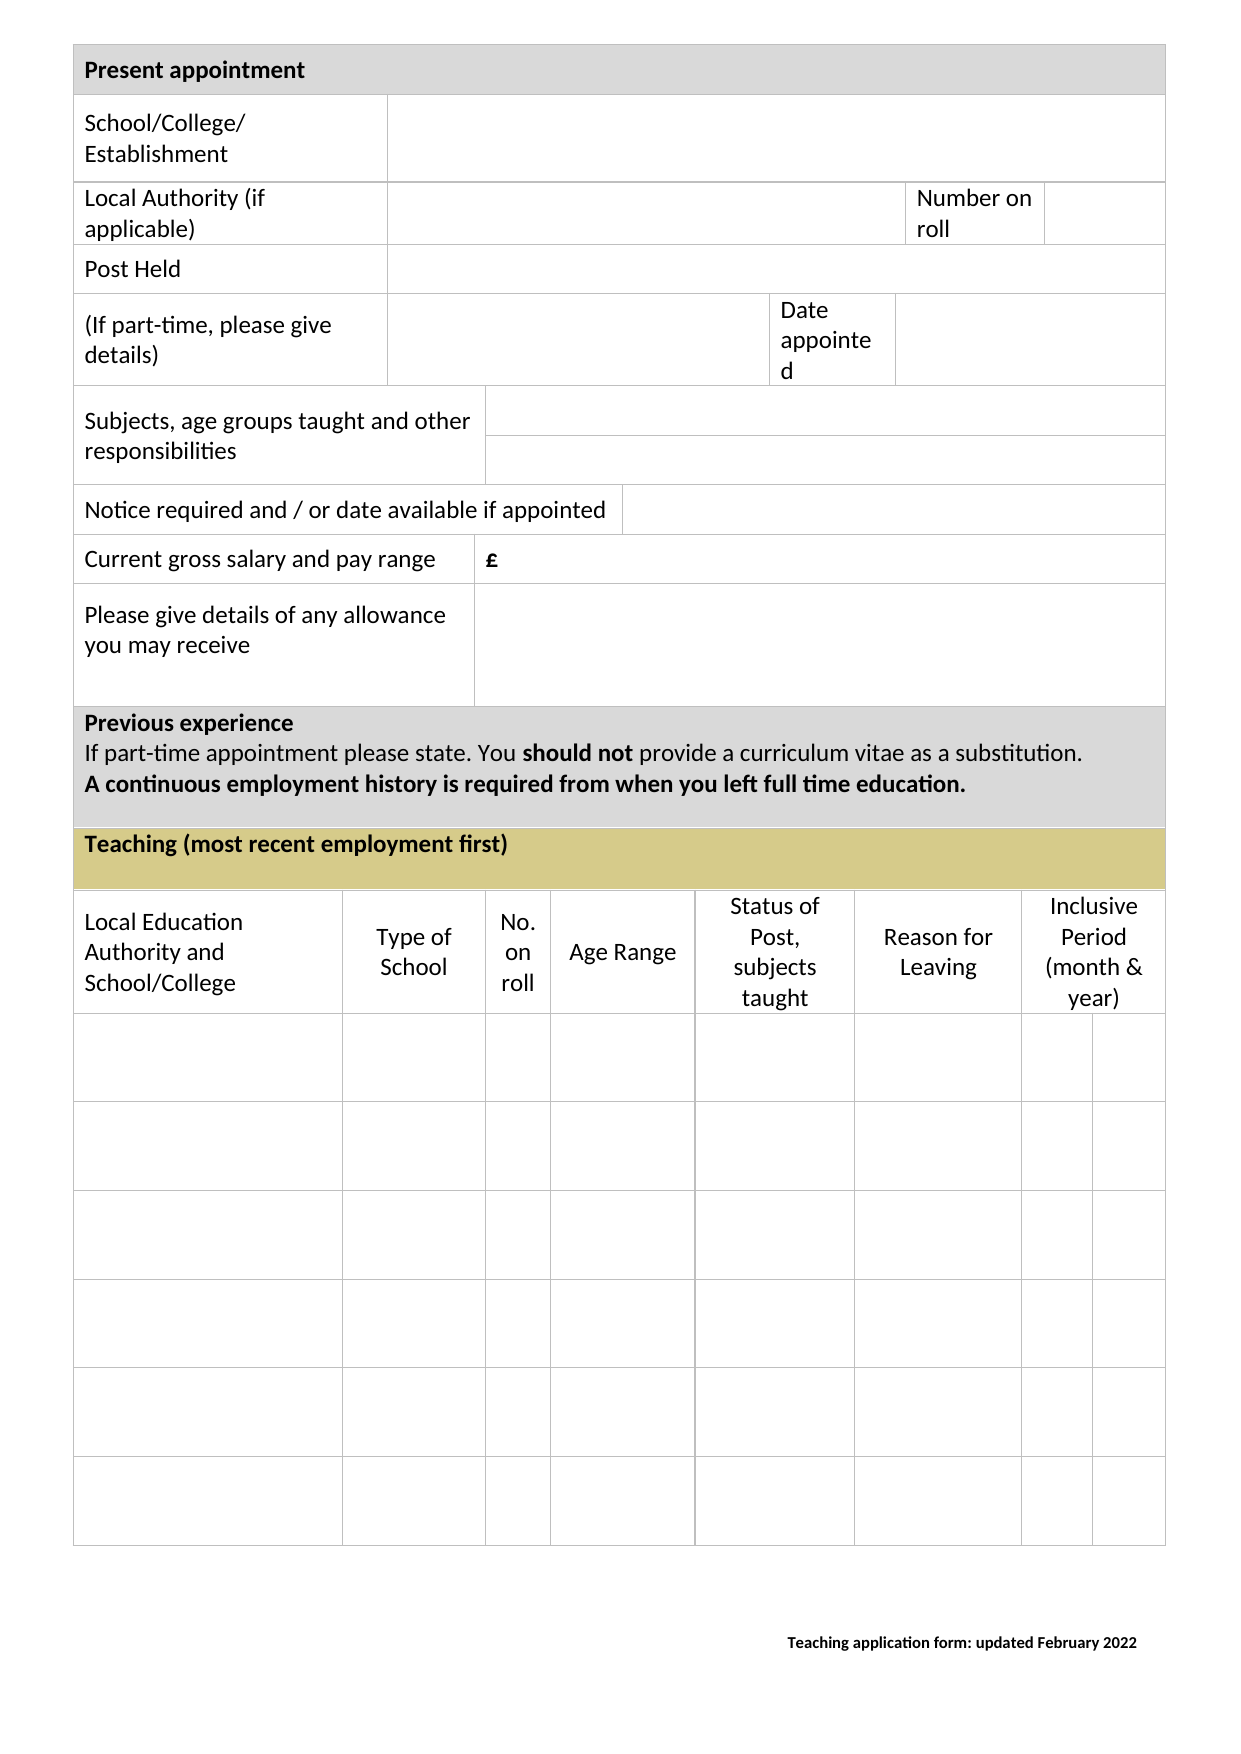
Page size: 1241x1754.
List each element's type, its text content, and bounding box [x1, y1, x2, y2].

table_cell [74, 1457, 342, 1544]
table_cell [551, 1280, 694, 1367]
table_cell [551, 1457, 694, 1544]
table_cell [1093, 1191, 1165, 1278]
table_cell Local Education Authority and School/College [74, 891, 342, 1013]
table_cell [551, 1014, 694, 1101]
table_cell [696, 1368, 854, 1456]
table_cell Please give details of any allowance you may receive [74, 584, 474, 706]
table_cell [388, 183, 905, 243]
table_cell Age Range [551, 891, 694, 1013]
table_cell No. on roll [486, 891, 550, 1013]
table_cell [696, 1102, 854, 1190]
table_cell (If part-time, please give details) [74, 294, 387, 385]
table_cell [388, 294, 769, 385]
table_cell [1093, 1368, 1165, 1456]
table_cell [855, 1368, 1021, 1456]
table_cell [696, 1280, 854, 1367]
table_cell [696, 1014, 854, 1101]
table_cell School/College/ Establishment [74, 95, 387, 181]
table_cell [855, 1191, 1021, 1278]
table_cell Inclusive Period (month & year) [1022, 891, 1165, 1013]
table_cell [551, 1102, 694, 1190]
table_cell [1022, 1280, 1092, 1367]
table_cell [1045, 183, 1165, 243]
table_cell Teaching (most recent employment first) [74, 829, 1165, 889]
table_cell [388, 95, 1165, 181]
table_cell [343, 1368, 485, 1456]
table_cell Status of Post, subjects taught [696, 891, 854, 1013]
table_cell [343, 1102, 485, 1190]
table_cell [551, 1368, 694, 1456]
table_cell [855, 1457, 1021, 1544]
table_cell [74, 1191, 342, 1278]
table_cell [1022, 1457, 1092, 1544]
table_cell [1022, 1014, 1092, 1101]
table_cell [486, 1368, 550, 1456]
table_cell [74, 1280, 342, 1367]
table_cell [74, 1368, 342, 1456]
table_cell [1022, 1191, 1092, 1278]
table_cell Local Authority (if applicable) [74, 183, 387, 243]
table_cell [696, 1191, 854, 1278]
table_cell [486, 1014, 550, 1101]
table_cell [486, 1102, 550, 1190]
table_cell [855, 1280, 1021, 1367]
table_cell [486, 436, 1165, 484]
table_cell £ [475, 535, 1165, 583]
table_cell [1093, 1102, 1165, 1190]
table_cell [388, 245, 1165, 293]
table_cell [343, 1457, 485, 1544]
table_cell [486, 1191, 550, 1278]
table_cell [855, 1014, 1021, 1101]
table_cell [475, 584, 1165, 706]
table_cell Reason for Leaving [855, 891, 1021, 1013]
table_cell Post Held [74, 245, 387, 293]
table_cell [1093, 1280, 1165, 1367]
table_cell [486, 1457, 550, 1544]
table_cell [1022, 1102, 1092, 1190]
table_cell [1093, 1457, 1165, 1544]
table_cell Type of School [343, 891, 485, 1013]
table_cell [551, 1191, 694, 1278]
table_cell [623, 485, 1165, 533]
table_cell [1022, 1368, 1092, 1456]
table_cell [1093, 1014, 1165, 1101]
table_cell [855, 1102, 1021, 1190]
table_cell Number on roll [906, 183, 1044, 243]
table_cell Date appointed [770, 294, 895, 385]
table_cell [74, 1102, 342, 1190]
table_cell [74, 1014, 342, 1101]
table_cell [486, 1280, 550, 1367]
table_cell [343, 1191, 485, 1278]
table_cell [486, 386, 1165, 435]
table_cell Notice required and / or date available if appointed [74, 485, 622, 533]
table_cell [343, 1280, 485, 1367]
table_cell [343, 1014, 485, 1101]
table_cell Previous experience If part-time appointment please state. You should not provide a curriculum vitae as a substitution. A continuous employment history is required from when you left full time education. [74, 707, 1165, 827]
table_cell Present appointment [74, 45, 1165, 94]
table_cell [696, 1457, 854, 1544]
table_cell Current gross salary and pay range [74, 535, 474, 583]
table_cell [896, 294, 1165, 385]
table_cell Subjects, age groups taught and other responsibilities [74, 386, 485, 484]
